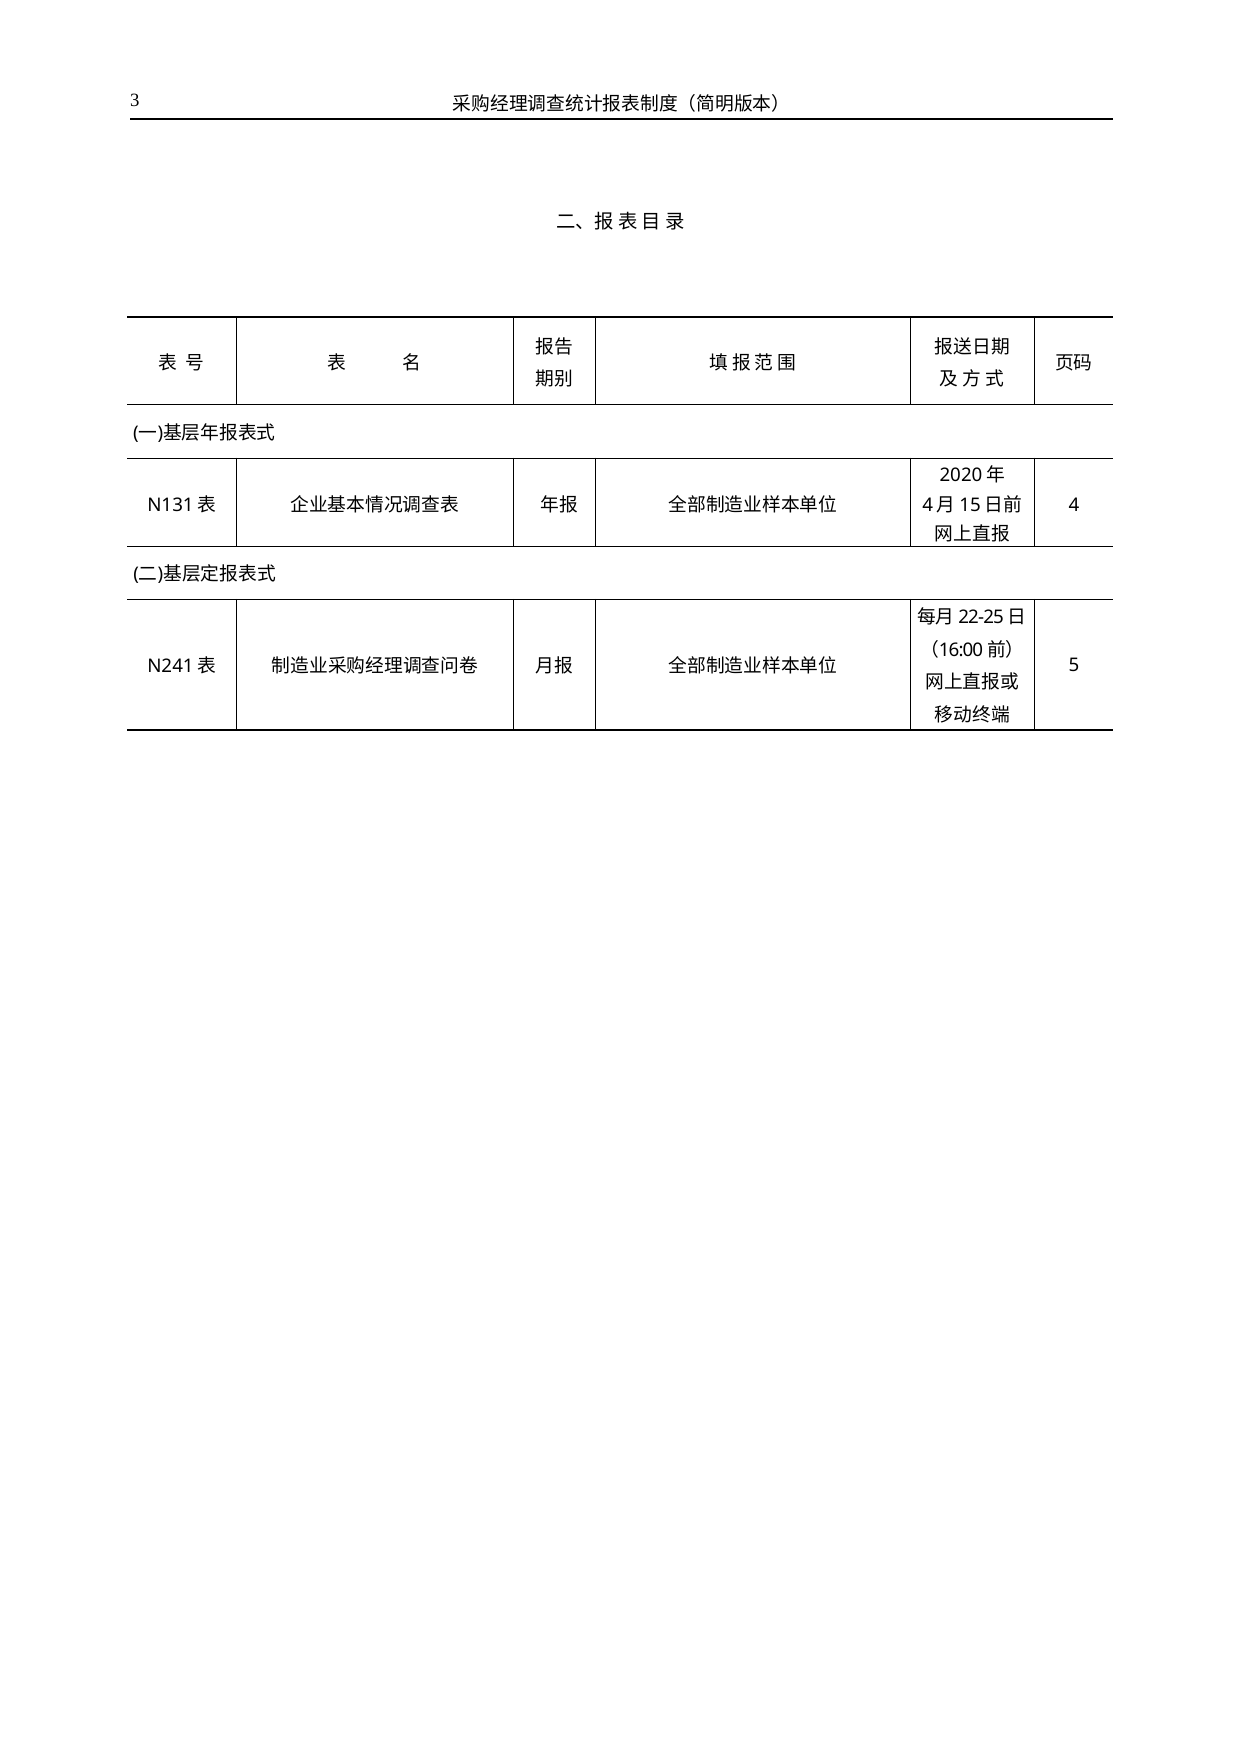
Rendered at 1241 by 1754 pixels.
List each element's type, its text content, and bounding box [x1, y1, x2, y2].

text 二、报 表 目 录 [130, 219, 1110, 251]
table_cell 5 [1035, 600, 1113, 729]
table_header 报送日期 及 方 式 [911, 318, 1034, 404]
table_header 填 报 范 围 [596, 318, 910, 404]
table_cell 企业基本情况调查表 [237, 459, 513, 546]
table_cell (一)基层年报表式 [127, 405, 1113, 457]
table_cell N131表 [127, 459, 236, 546]
table_cell 制造业采购经理调查问卷 [237, 600, 513, 729]
table_cell 全部制造业样本单位 [596, 459, 910, 546]
table_cell 全部制造业样本单位 [596, 600, 910, 729]
table_header 页码 [1035, 318, 1113, 404]
table_cell 4 [1035, 459, 1113, 546]
table_cell 月报 [514, 600, 595, 729]
table_cell 每月22-25日（16:00前） 网上直报或移动终端 [911, 600, 1034, 729]
table_cell (二)基层定报表式 [127, 547, 1113, 599]
table_cell N241表 [127, 600, 236, 729]
table_cell 2020年 前 网上直报 [911, 459, 1034, 546]
table_header 表 号 [127, 318, 236, 404]
table_header 表 名 [237, 318, 513, 404]
table_header 报告 期别 [514, 318, 595, 404]
table_cell 年报 [514, 459, 595, 546]
